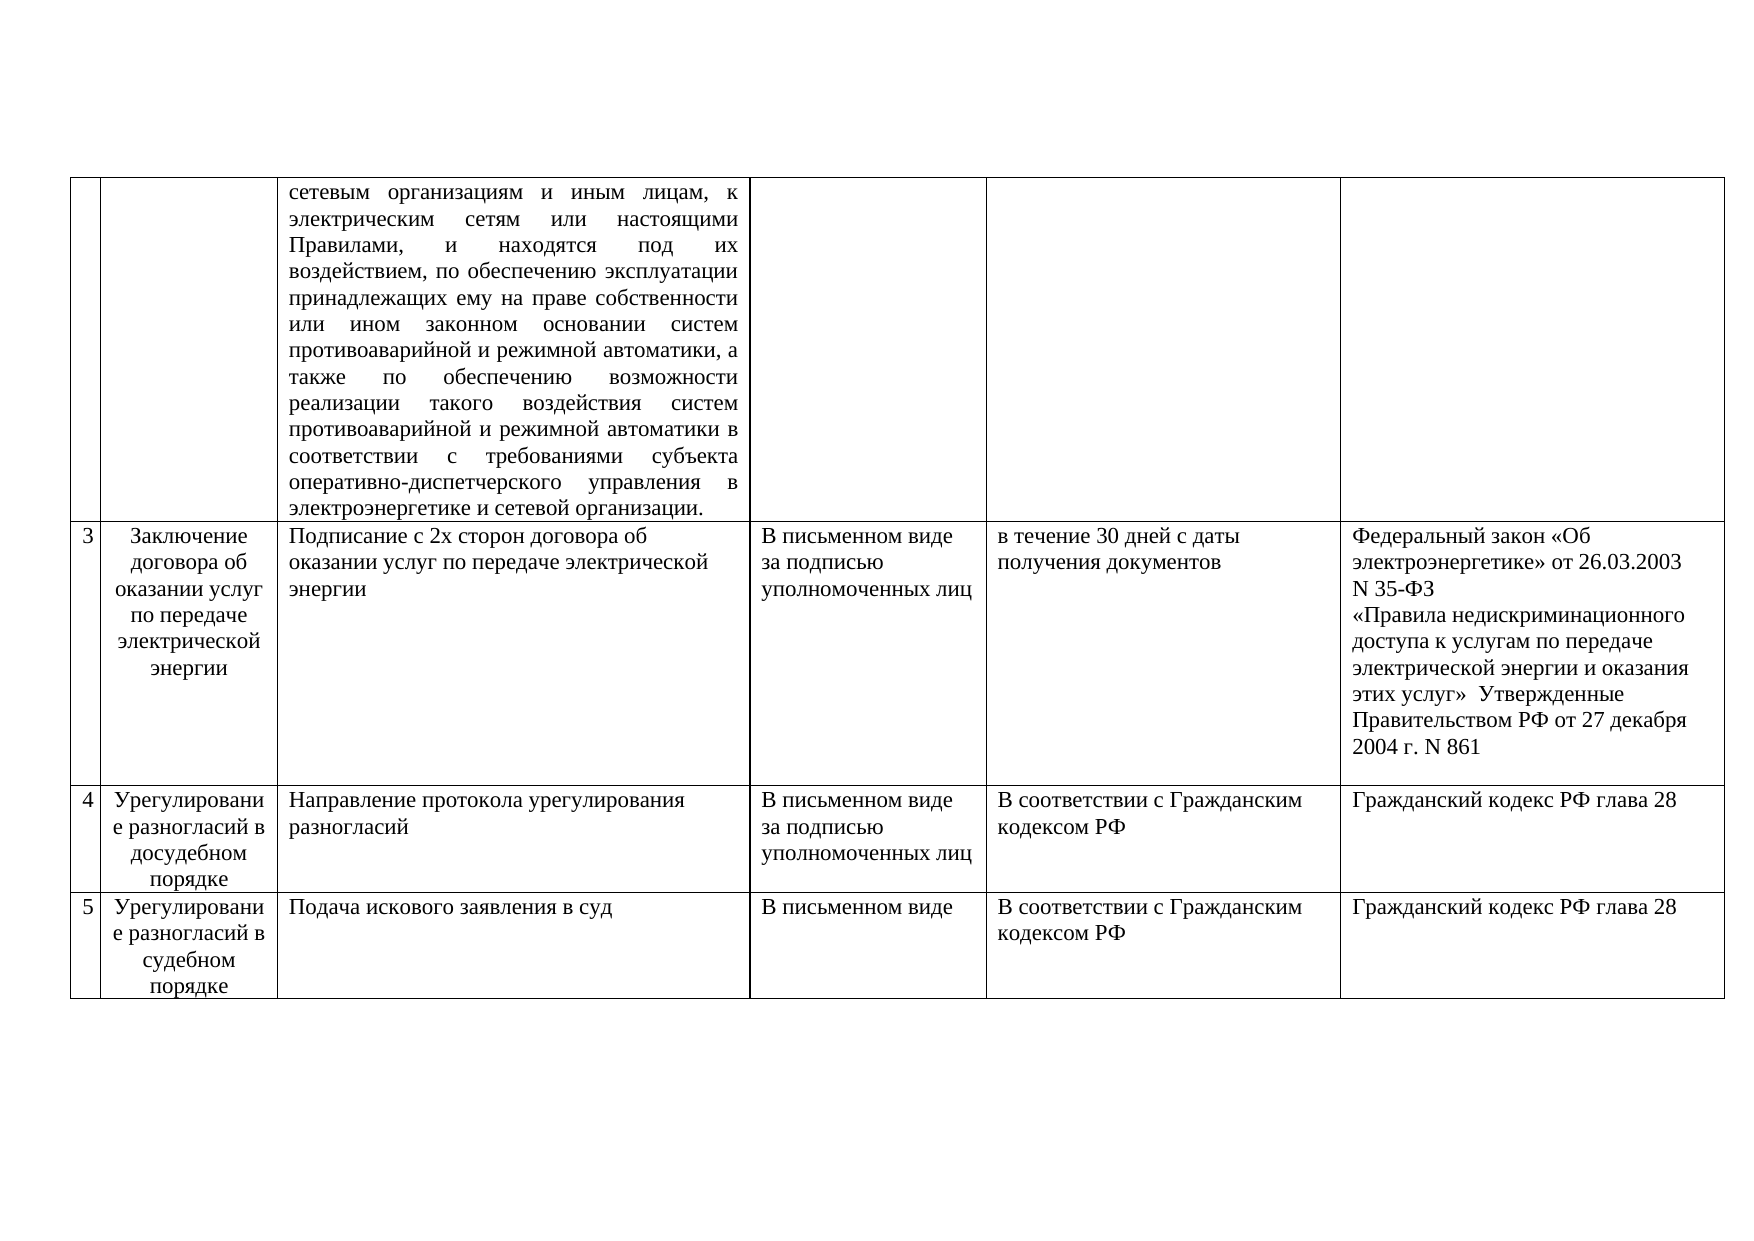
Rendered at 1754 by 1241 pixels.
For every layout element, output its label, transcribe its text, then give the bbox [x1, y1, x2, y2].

table_cell Урегулирование разногласий в судебном порядке [101, 893, 277, 998]
table_cell 2 [71, 178, 100, 521]
table_cell 5 [71, 893, 100, 998]
table_cell В соответствии с Гражданским кодексом РФ [987, 893, 1340, 998]
table_cell Гражданский кодекс РФ глава 28 [1341, 893, 1724, 998]
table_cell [987, 178, 1340, 521]
table_cell В письменном виде за подписью уполномоченных лиц [751, 522, 986, 785]
table_cell 3 [71, 522, 100, 785]
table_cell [1341, 178, 1724, 521]
table_cell Подача искового заявления в суд [278, 893, 749, 998]
table_cell в течение 30 дней с даты получения документов [987, 522, 1340, 785]
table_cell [101, 178, 277, 521]
table_cell Урегулирование разногласий в досудебном порядке [101, 786, 277, 892]
table_cell Гражданский кодекс РФ глава 28 [1341, 786, 1724, 892]
table_cell Федеральный закон «Об электроэнергетике» от 26.03.2003 N 35-ФЗ «Правила недискриминационного доступа к услугам по передаче электрической энергии и оказания этих услуг» Утвержденные Правительством РФ от 27 декабря 2004 г. N 861 [1341, 522, 1724, 785]
table_cell 4 [71, 786, 100, 892]
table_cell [278, 178, 749, 521]
table_cell В соответствии с Гражданским кодексом РФ [987, 786, 1340, 892]
table_cell В письменном виде [751, 893, 986, 998]
table_cell Заключение договора об оказании услуг по передаче электрической энергии [101, 522, 277, 785]
table_cell Направление протокола урегулирования разногласий [278, 786, 749, 892]
table_cell Подписание с 2х сторон договора об оказании услуг по передаче электрической энергии [278, 522, 749, 785]
table_cell В письменном виде за подписью уполномоченных лиц [751, 786, 986, 892]
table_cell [751, 178, 986, 521]
